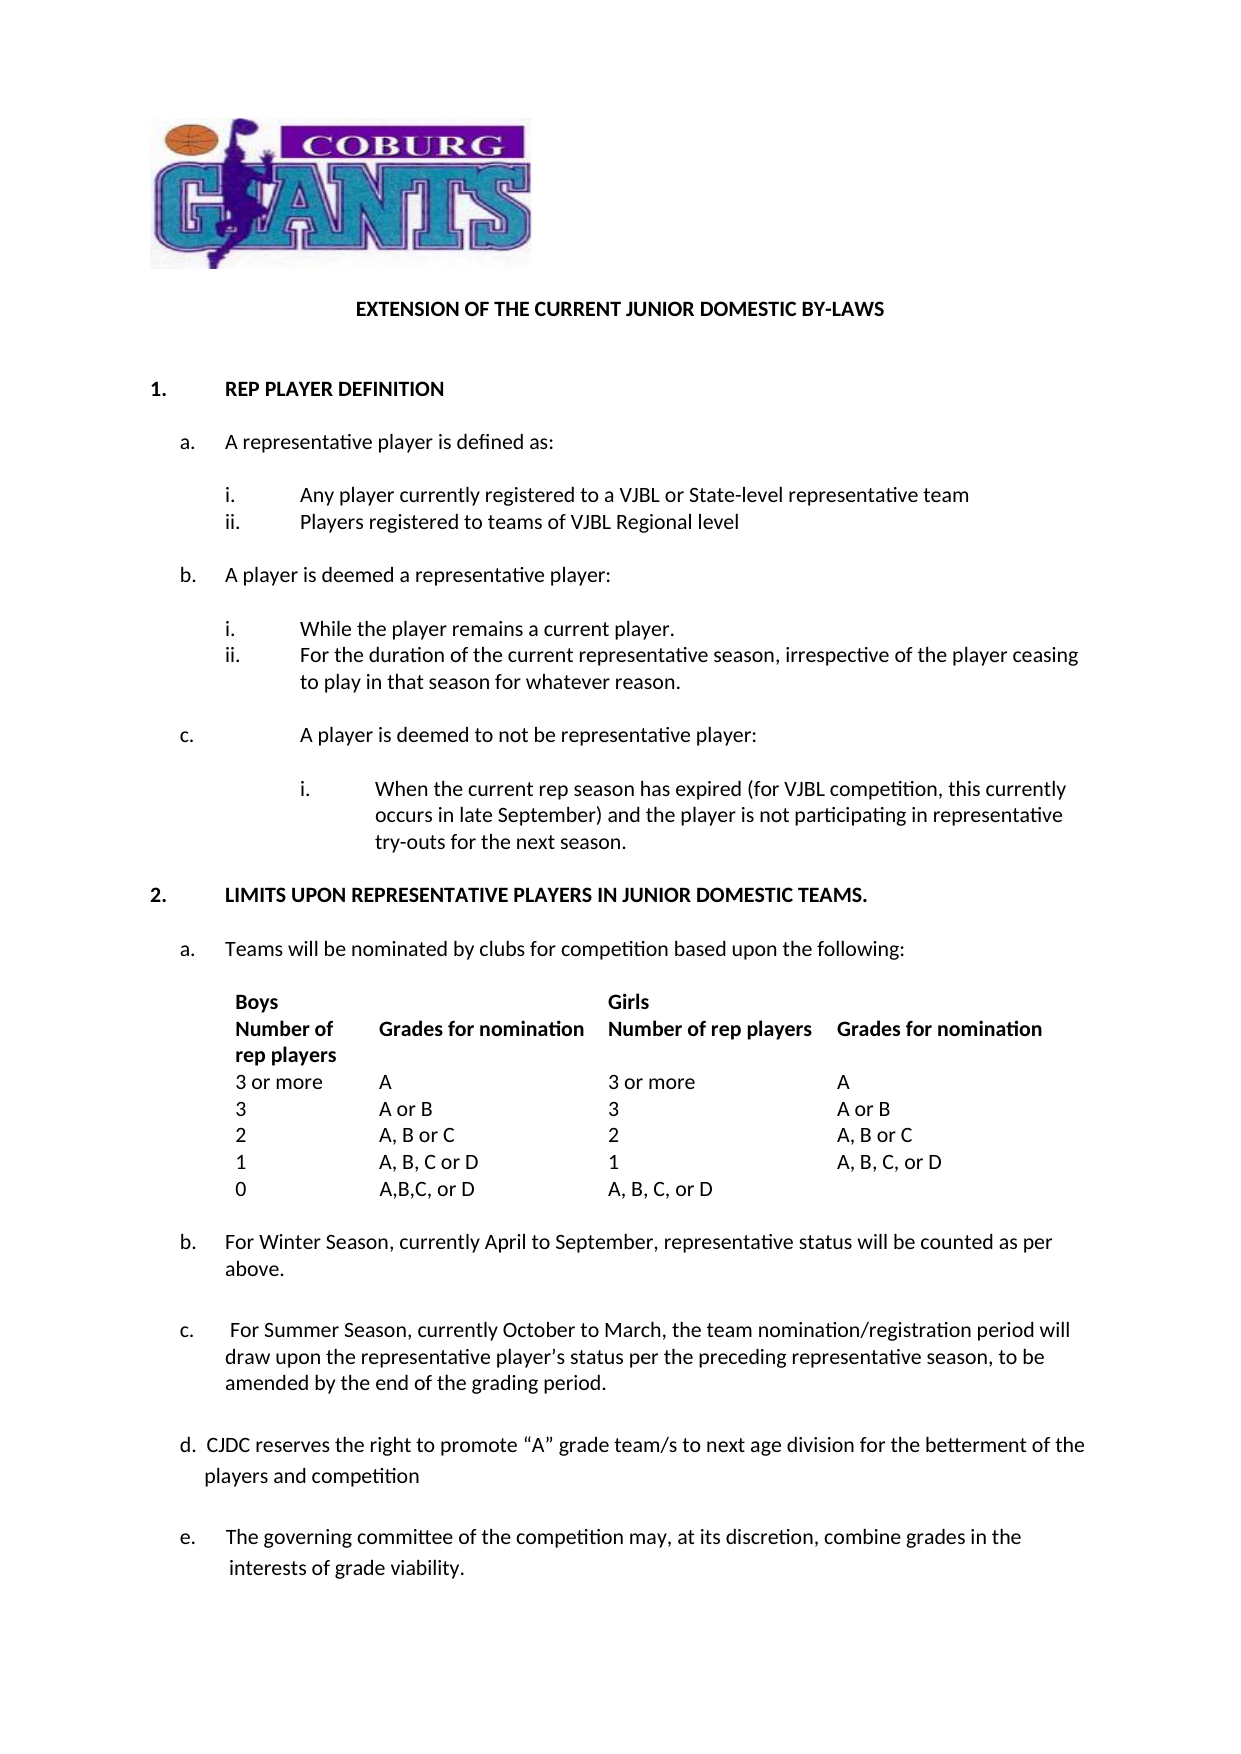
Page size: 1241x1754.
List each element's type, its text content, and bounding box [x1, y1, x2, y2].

text b. For Winter Season, currently April to September, representative status will be counted as per above. [150, 1228, 1090, 1281]
table_cell 2 [224, 1121, 368, 1148]
text ii. Players registered to teams of VJBL Regional level [150, 508, 1090, 535]
text ii. For the duration of the current representative season, irrespective of the player ceasing to play in that season for whatever reason. [150, 641, 1090, 695]
table_cell 0 A,B,C, or D [224, 1175, 597, 1201]
table_cell 3 or more [597, 1068, 826, 1095]
text e. The governing committee of the competition may, at its discretion, combine grades in the [150, 1523, 1090, 1550]
table_cell 3 or more [224, 1068, 368, 1095]
text 1. REP PLAYER DEFINITION [150, 375, 1090, 401]
text 2. LIMITS UPON REPRESENTATIVE PLAYERS IN JUNIOR DOMESTIC TEAMS. [150, 881, 1090, 908]
text c. A player is deemed to not be representative player: [150, 721, 1090, 748]
table_cell Number of rep players [597, 1015, 826, 1068]
table_cell A, B, C, or D [826, 1148, 1066, 1175]
table_cell A or B [826, 1095, 1066, 1121]
table_cell A [368, 1068, 597, 1095]
table_cell Grades for nomination [368, 1015, 597, 1068]
table_cell 3 [224, 1095, 368, 1121]
table_cell 3 [597, 1095, 826, 1121]
text EXTENSION OF THE CURRENT JUNIOR DOMESTIC BY-LAWS [150, 295, 1090, 321]
text b. A player is deemed a representative player: [150, 561, 1090, 588]
table_cell 2 [597, 1121, 826, 1148]
table_cell A, B, C, or D [597, 1175, 1066, 1201]
text i. When the current rep season has expired (for VJBL competition, this currently occurs in late September) and the player is not participating in representative [150, 775, 1090, 828]
text players and competition [150, 1462, 1090, 1488]
table_cell A, B, C or D [368, 1148, 597, 1175]
table_cell A or B [368, 1095, 597, 1121]
text a. Teams will be nominated by clubs for competition based upon the following: [150, 935, 1090, 961]
table_cell Grades for nomination [826, 1015, 1066, 1068]
text c. For Summer Season, currently October to March, the team nomination/registration period will draw upon the representative player’s status per the preceding representative season, to be amended by the end of the grading period. [150, 1316, 1090, 1396]
table_header Boys [224, 988, 597, 1015]
table_header Girls [597, 988, 1066, 1015]
table_cell A [826, 1068, 1066, 1095]
text interests of grade viability. [150, 1554, 1090, 1581]
text i. Any player currently registered to a VJBL or State-level representative team [150, 481, 1090, 508]
text i. While the player remains a current player. [150, 615, 1090, 641]
table_cell 1 [597, 1148, 826, 1175]
table_cell Number of rep players [224, 1015, 368, 1068]
table_cell 1 [224, 1148, 368, 1175]
picture [150, 118, 532, 269]
text d. CJDC reserves the right to promote “A” grade team/s to next age division for the betterment of the [150, 1431, 1090, 1458]
text a. A representative player is defined as: [150, 428, 1090, 455]
text try-outs for the next season. [150, 828, 1090, 855]
table_cell A, B or C [368, 1121, 597, 1148]
table_cell A, B or C [826, 1121, 1066, 1148]
